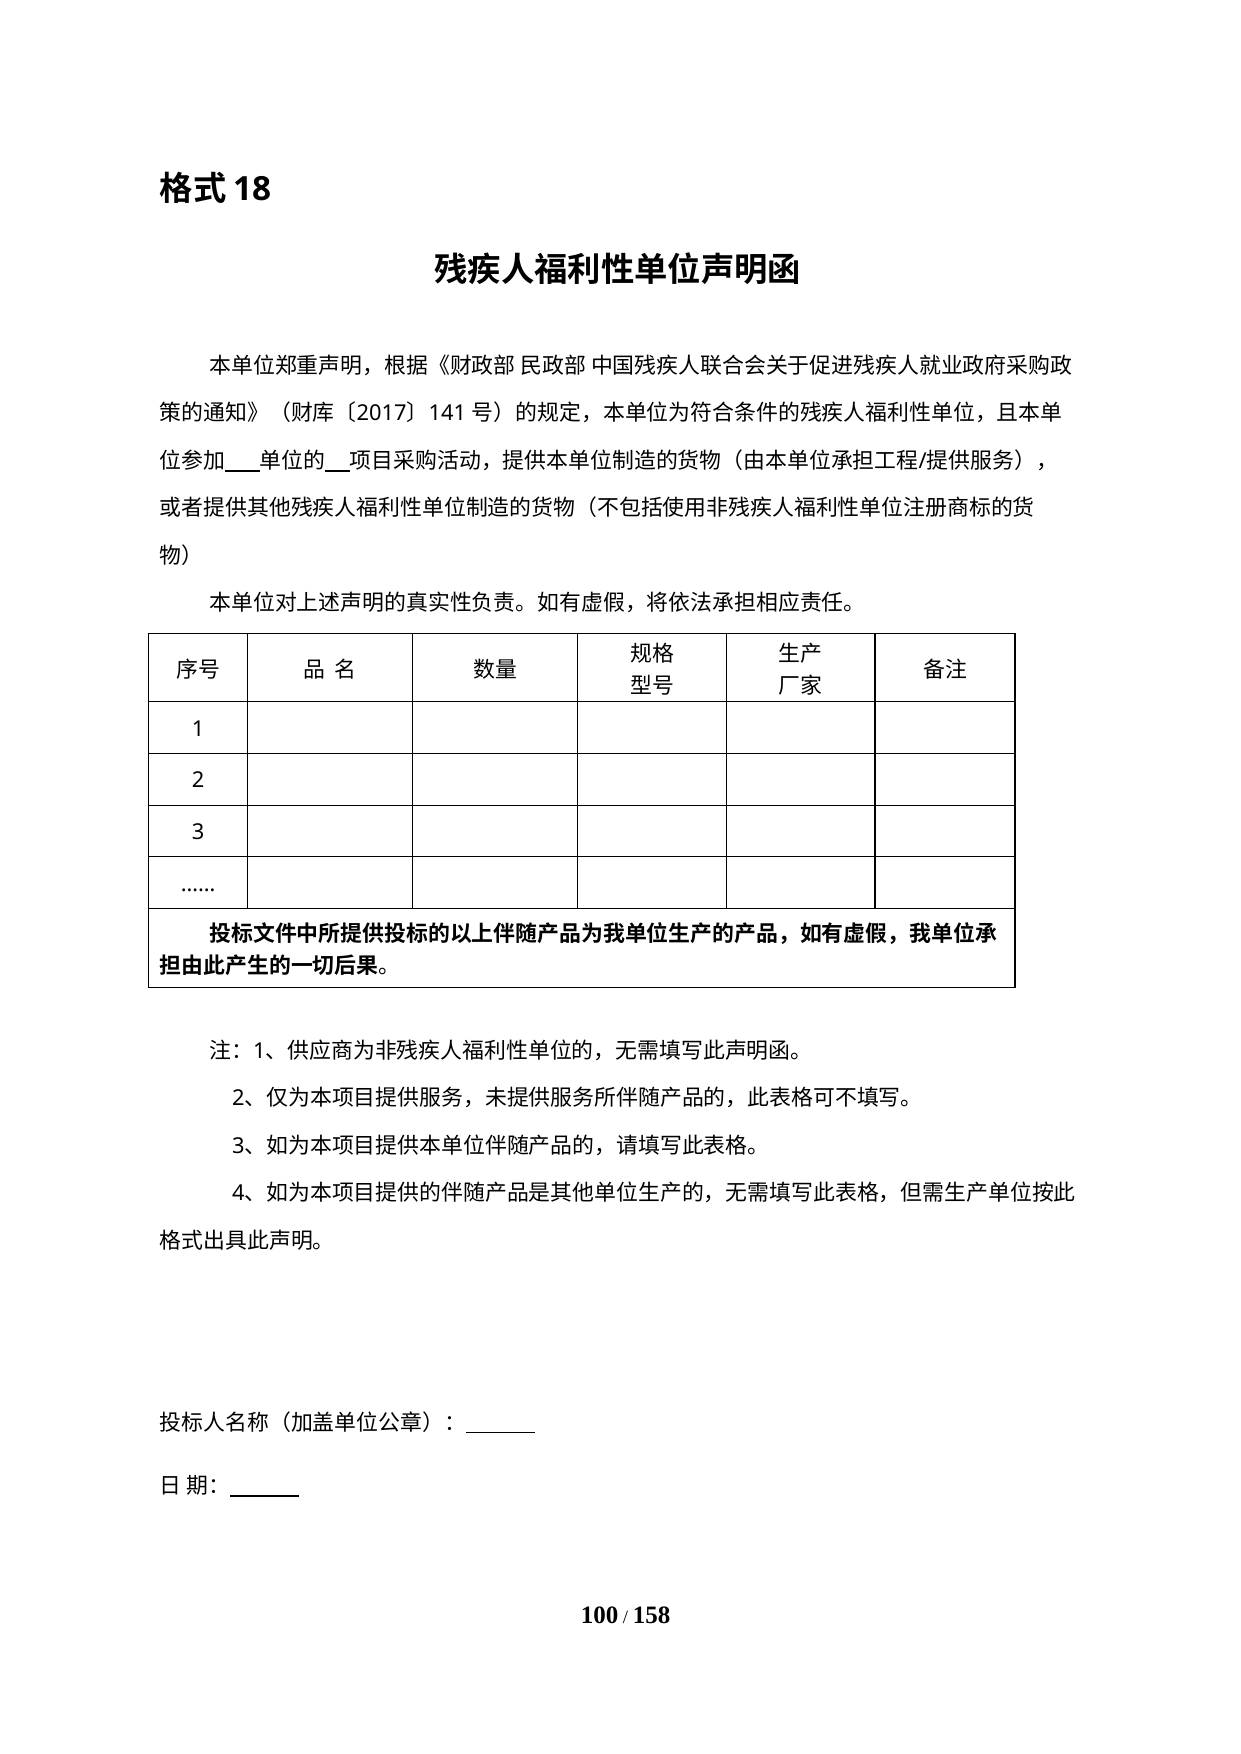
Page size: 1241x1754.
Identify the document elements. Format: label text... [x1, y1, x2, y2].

table_header 数量 [413, 634, 577, 701]
table_cell [248, 806, 412, 856]
table_cell [876, 754, 1014, 804]
table_cell [578, 857, 726, 908]
subtitle 格式18 [159, 162, 1087, 210]
text 注：1、供应商为非残疾人福利性单位的，无需填写此声明函。 [159, 1033, 1076, 1064]
table_cell [727, 806, 874, 856]
table_cell [413, 806, 577, 856]
table_cell [876, 702, 1014, 753]
text 投标人名称（加盖单位公章）： [159, 1404, 1076, 1436]
text 2、仅为本项目提供服务，未提供服务所伴随产品的，此表格可不填写。 [159, 1080, 1076, 1112]
table_cell 1 [149, 702, 247, 753]
table_cell [727, 857, 874, 908]
table_header 序号 [149, 634, 247, 701]
table_cell [248, 702, 412, 753]
table_header 生产 厂家 [727, 634, 874, 701]
table_cell [876, 806, 1014, 856]
text 4、如为本项目提供的伴随产品是其他单位生产的，无需填写此表格，但需生产单位按此格式出具此声明。 [159, 1175, 1076, 1255]
table_cell [578, 702, 726, 753]
table_cell [248, 754, 412, 804]
table_cell 3 [149, 806, 247, 856]
table_cell [413, 702, 577, 753]
table_cell [578, 754, 726, 804]
table_header 规格 型号 [578, 634, 726, 701]
table_header 备注 [876, 634, 1014, 701]
table_cell [727, 702, 874, 753]
text 3、如为本项目提供本单位伴随产品的，请填写此表格。 [159, 1128, 1076, 1159]
table_cell [413, 754, 577, 804]
table_cell [413, 857, 577, 908]
text 本单位对上述声明的真实性负责。如有虚假，将依法承担相应责任。 [159, 585, 1076, 617]
text 残疾人福利性单位声明函 [159, 243, 1076, 291]
table_cell [727, 754, 874, 804]
table_header 品 名 [248, 634, 412, 701]
table_cell …… [149, 857, 247, 908]
table_cell [578, 806, 726, 856]
text 日 期： [159, 1468, 1076, 1499]
text 本单位郑重声明，根据《财政部 民政部 中国残疾人联合会关于促进残疾人就业政府采购政策的通知》（财库〔2017〕141 号）的规定，本单位为符合条件的残疾人福利性单位，且本单位参加 单位的 项目采购活动，提供本单位制造的货物（由本单位承担工程/提供服务），或者提供其他残疾人福利性单位制造的货物（不包括使用非残疾人福利性单位注册商标的货物） [159, 348, 1076, 569]
table_cell [248, 857, 412, 908]
table_cell 2 [149, 754, 247, 804]
table_cell [876, 857, 1014, 908]
table_cell 投标文件中所提供投标的以上伴随产品为我单位生产的产品，如有虚假，我单位承担由此产生的一切后果。 [149, 909, 1014, 987]
